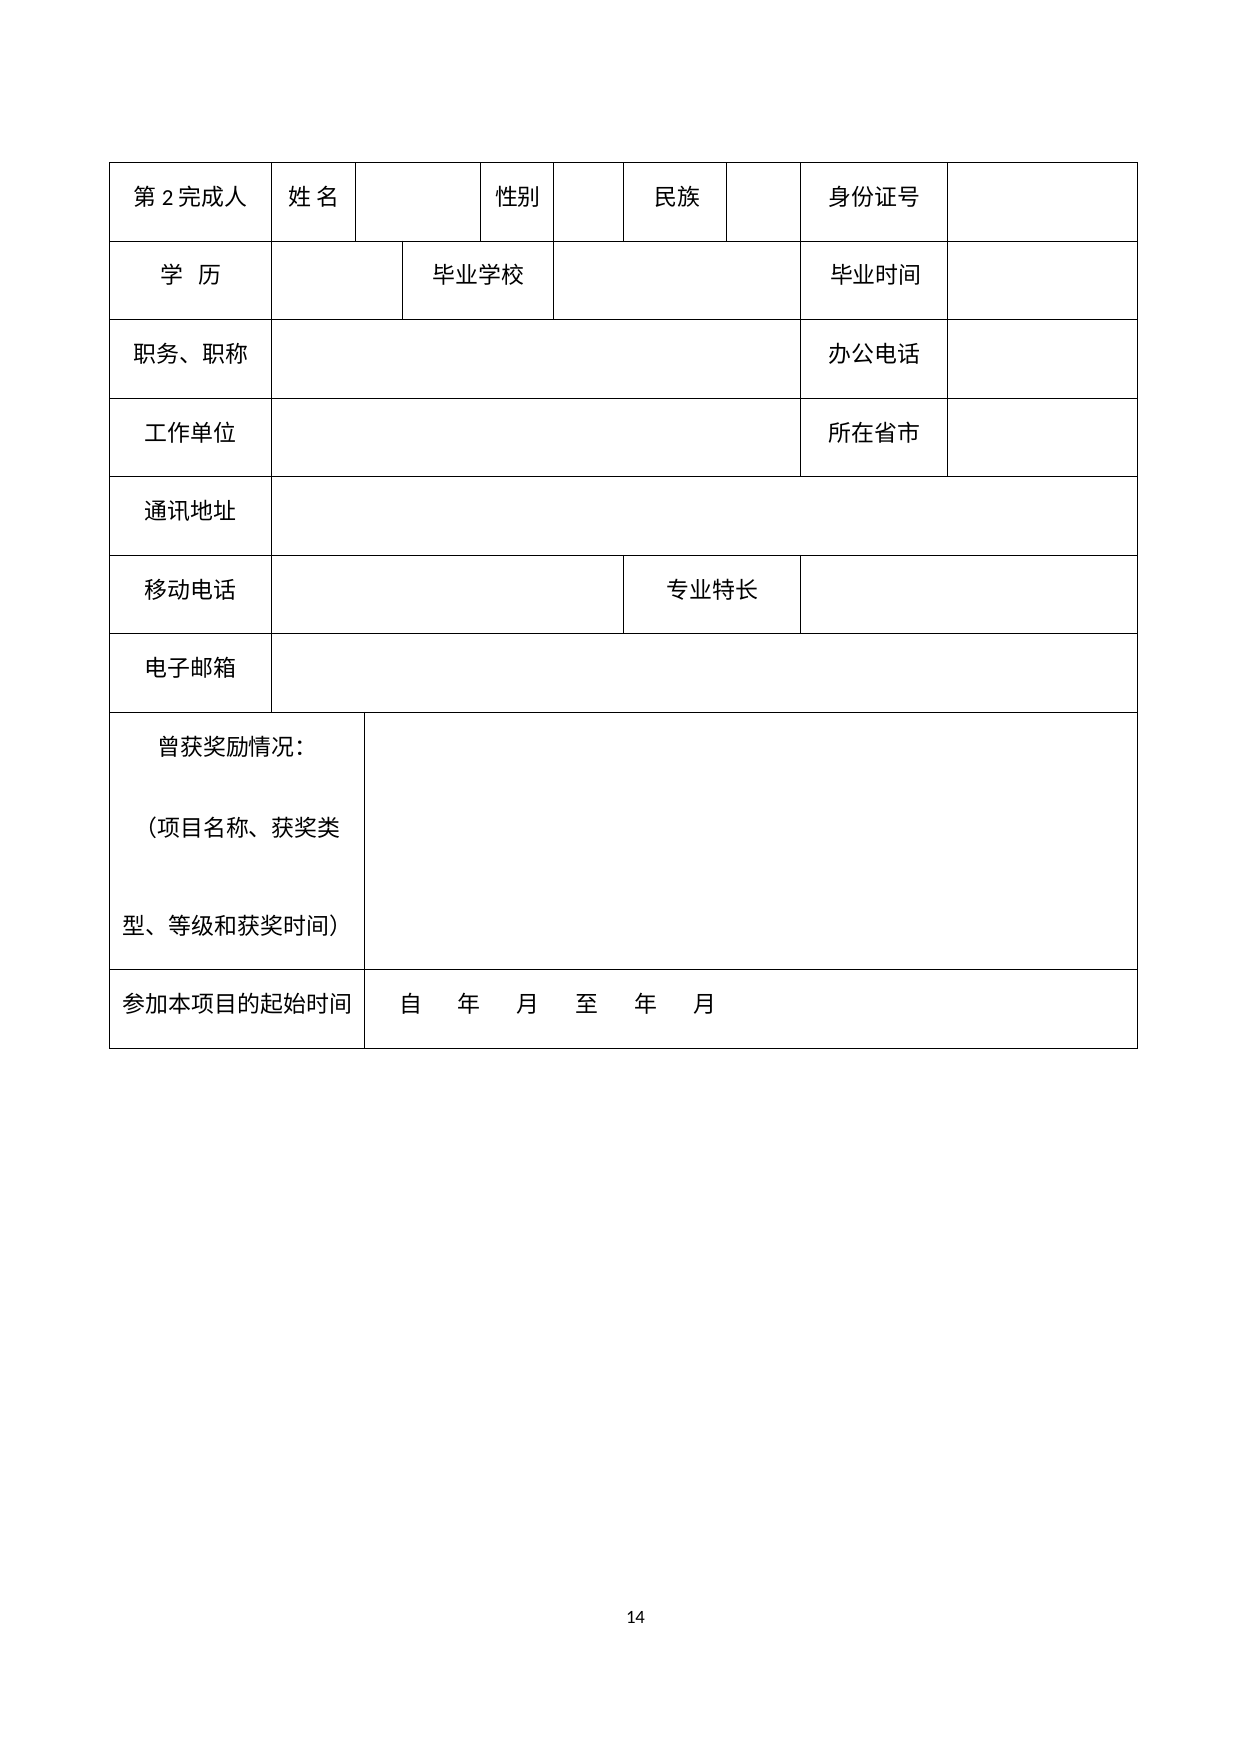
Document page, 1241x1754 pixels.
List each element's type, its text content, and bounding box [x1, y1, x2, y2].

table_cell [272, 399, 800, 476]
table_cell 职务、职称 [110, 320, 271, 398]
table_cell [948, 242, 1137, 319]
table_cell [272, 320, 800, 398]
table_cell 自 年 月 至 年 月 [365, 970, 1137, 1048]
table_cell [948, 320, 1137, 398]
table_cell [365, 713, 1137, 969]
table_cell 学 历 [110, 242, 271, 319]
table_header 第 2 完成人 [110, 163, 271, 241]
table_cell [272, 556, 623, 633]
table_cell 专业特长 [624, 556, 800, 633]
table_cell 电子邮箱 [110, 634, 271, 712]
table_header 身份证号 [801, 163, 947, 241]
table_cell 办公电话 [801, 320, 947, 398]
table_header [554, 163, 623, 241]
table_cell 移动电话 [110, 556, 271, 633]
table_cell 参加本项目的起始时间 [110, 970, 364, 1048]
table_header [948, 163, 1137, 241]
table_header 姓 名 [272, 163, 355, 241]
table_cell 曾获奖励情况： （项目名称、获奖类型、等级和获奖时间） [110, 713, 364, 969]
table_cell [801, 556, 1137, 633]
table_header 性别 [481, 163, 553, 241]
table_cell 毕业时间 [801, 242, 947, 319]
table_cell 毕业学校 [403, 242, 553, 319]
table_cell 工作单位 [110, 399, 271, 476]
table_cell 所在省市 [801, 399, 947, 476]
table_header [727, 163, 800, 241]
table_cell [948, 399, 1137, 476]
table_cell [272, 242, 402, 319]
table_cell [554, 242, 800, 319]
table_cell [272, 634, 1137, 712]
table_cell 通讯地址 [110, 477, 271, 555]
table_cell [272, 477, 1137, 555]
table_header [356, 163, 480, 241]
table_header 民族 [624, 163, 726, 241]
